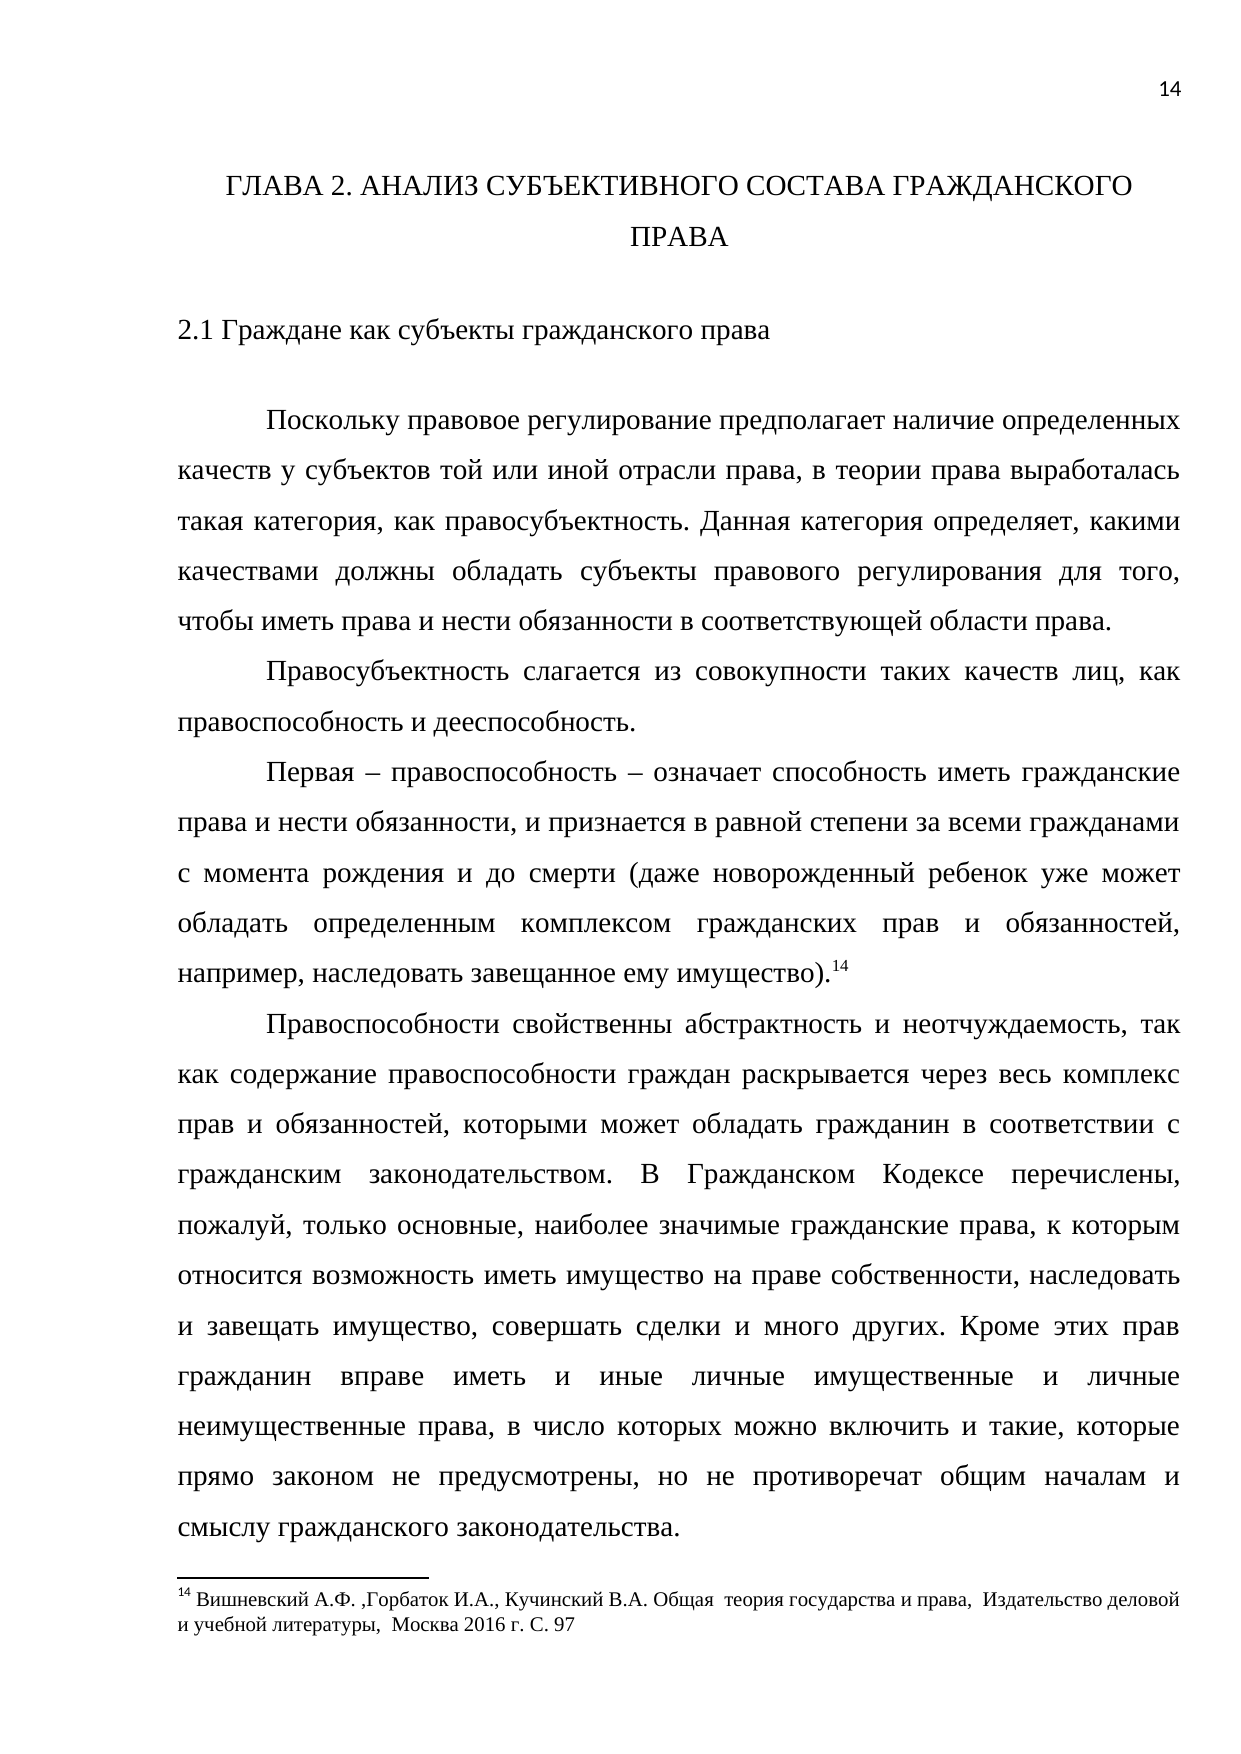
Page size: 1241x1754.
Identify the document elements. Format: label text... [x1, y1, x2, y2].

text Первая – правоспособность – означает способность иметь гражданские права и нести обязанности, и признается в равной степени за всеми гражданами с момента рождения и до смерти (даже новорожденный ребенок уже может обладать определенным комплексом гражданских прав и обязанностей, например, наследовать завещанное ему имущество). [177, 754, 1181, 989]
subtitle 2.1 Граждане как субъекты гражданского права [177, 312, 1181, 346]
text Поскольку правовое регулирование предполагает наличие определенных качеств у субъектов той или иной отрасли права, в теории права выработалась такая категория, как правосубъектность. Данная категория определяет, какими качествами должны обладать субъекты правового регулирования для того, чтобы иметь права и нести обязанности в соответствующей области права. [177, 402, 1181, 637]
subtitle ГЛАВА 2. АНАЛИЗ СУБЪЕКТИВНОГО СОСТАВА ГРАЖДАНСКОГО ПРАВА [177, 168, 1181, 252]
text Правоспособности свойственны абстрактность и неотчуждаемость, так как содержание правоспособности граждан раскрывается через весь комплекс прав и обязанностей, которыми может обладать гражданин в соответствии с гражданским законодательством. В Гражданском Кодексе перечислены, пожалуй, только основные, наиболее значимые гражданские права, к которым относится возможность иметь имущество на праве собственности, наследовать и завещать имущество, совершать сделки и много других. Кроме этих прав гражданин вправе иметь и иные личные имущественные и личные неимущественные права, в число которых можно включить и такие, которые прямо законом не предусмотрены, но не противоречат общим началам и смыслу гражданского законодательства. [177, 1006, 1181, 1542]
text Правосубъектность слагается из совокупности таких качеств лиц, как правоспособность и дееспособность. [177, 653, 1181, 737]
